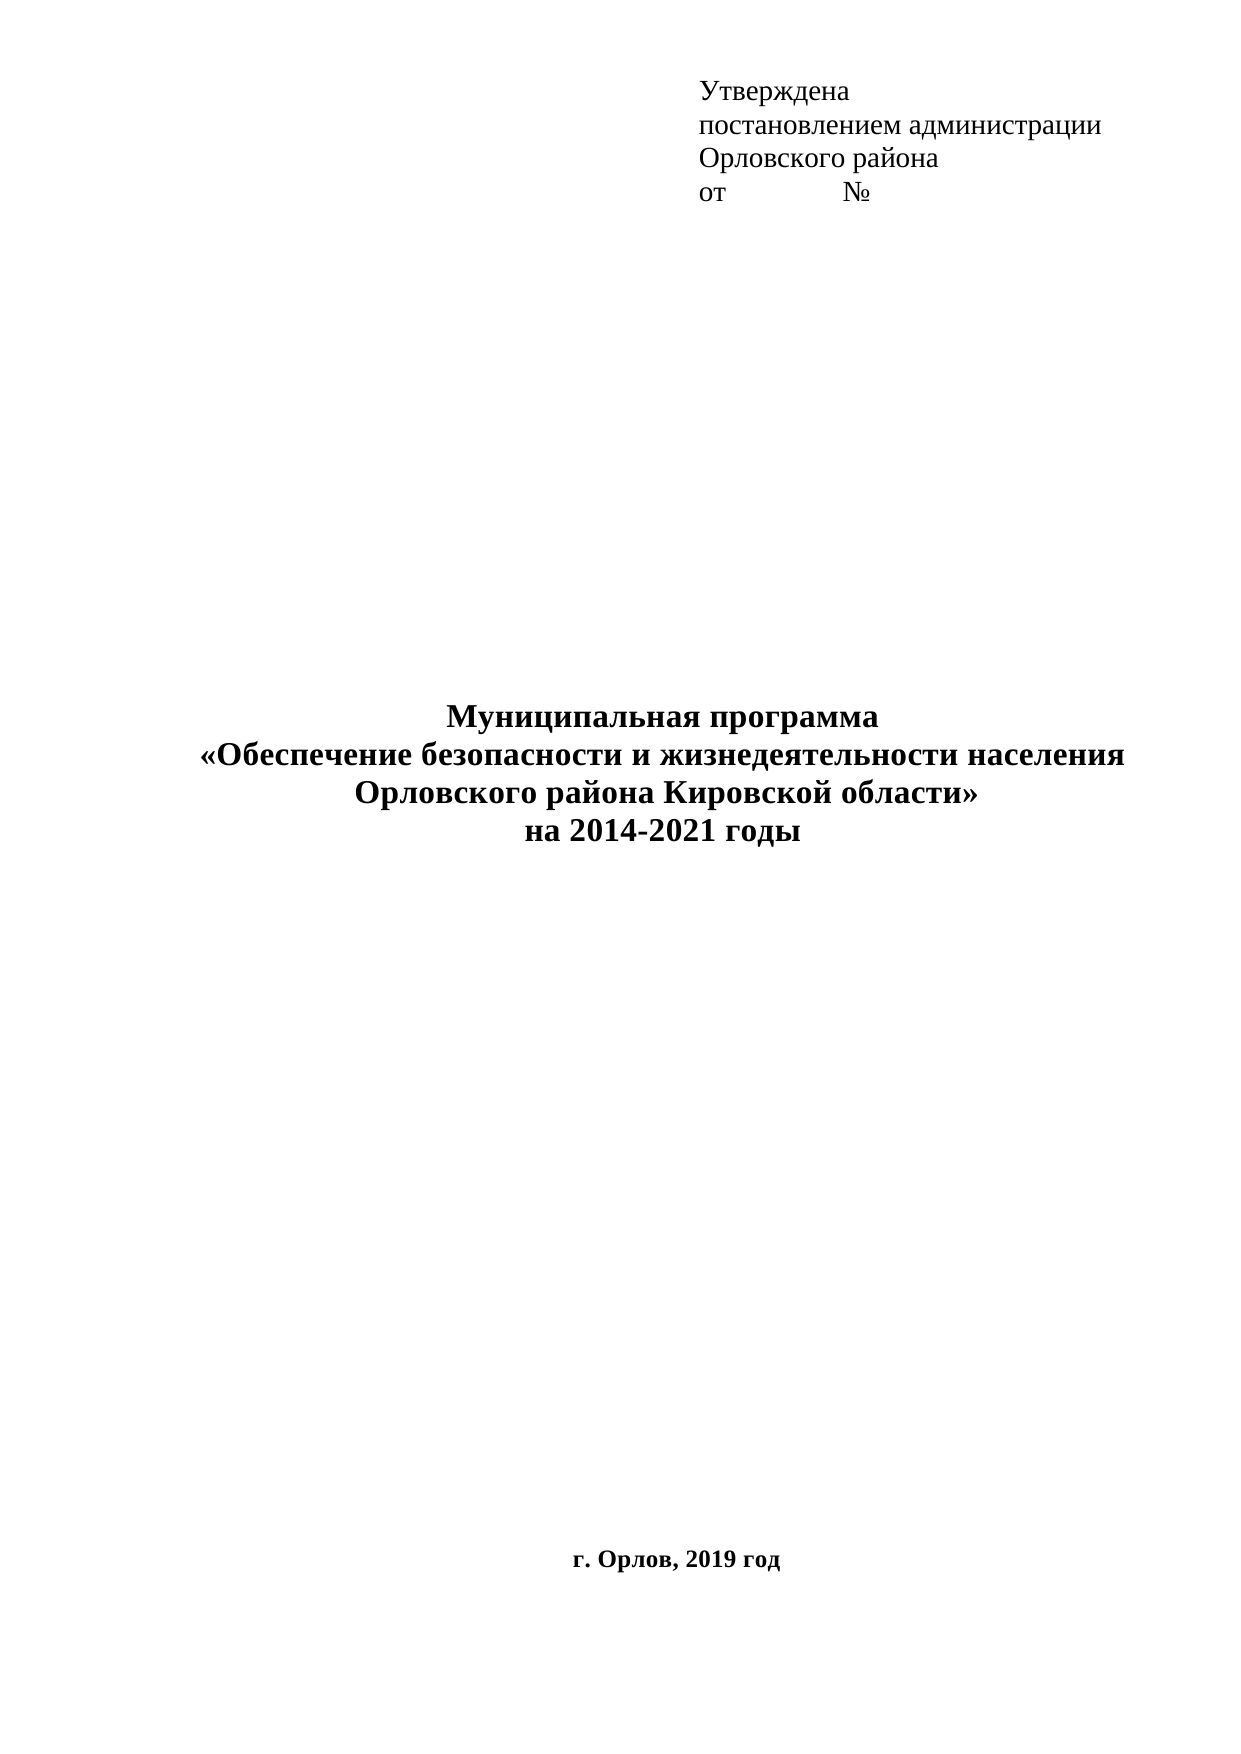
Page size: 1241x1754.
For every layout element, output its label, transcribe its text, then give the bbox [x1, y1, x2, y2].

text Утверждена [698, 74, 1139, 107]
text г. Орлов, 2019 год [211, 1548, 1139, 1572]
text Муниципальная программа «Обеспечение безопасности и жизнедеятельности населения [185, 697, 1140, 773]
text Орловского района Кировской области» на 2014-2021 годы [185, 773, 1140, 849]
text постановлением администрации Орловского района от № [698, 107, 1114, 208]
